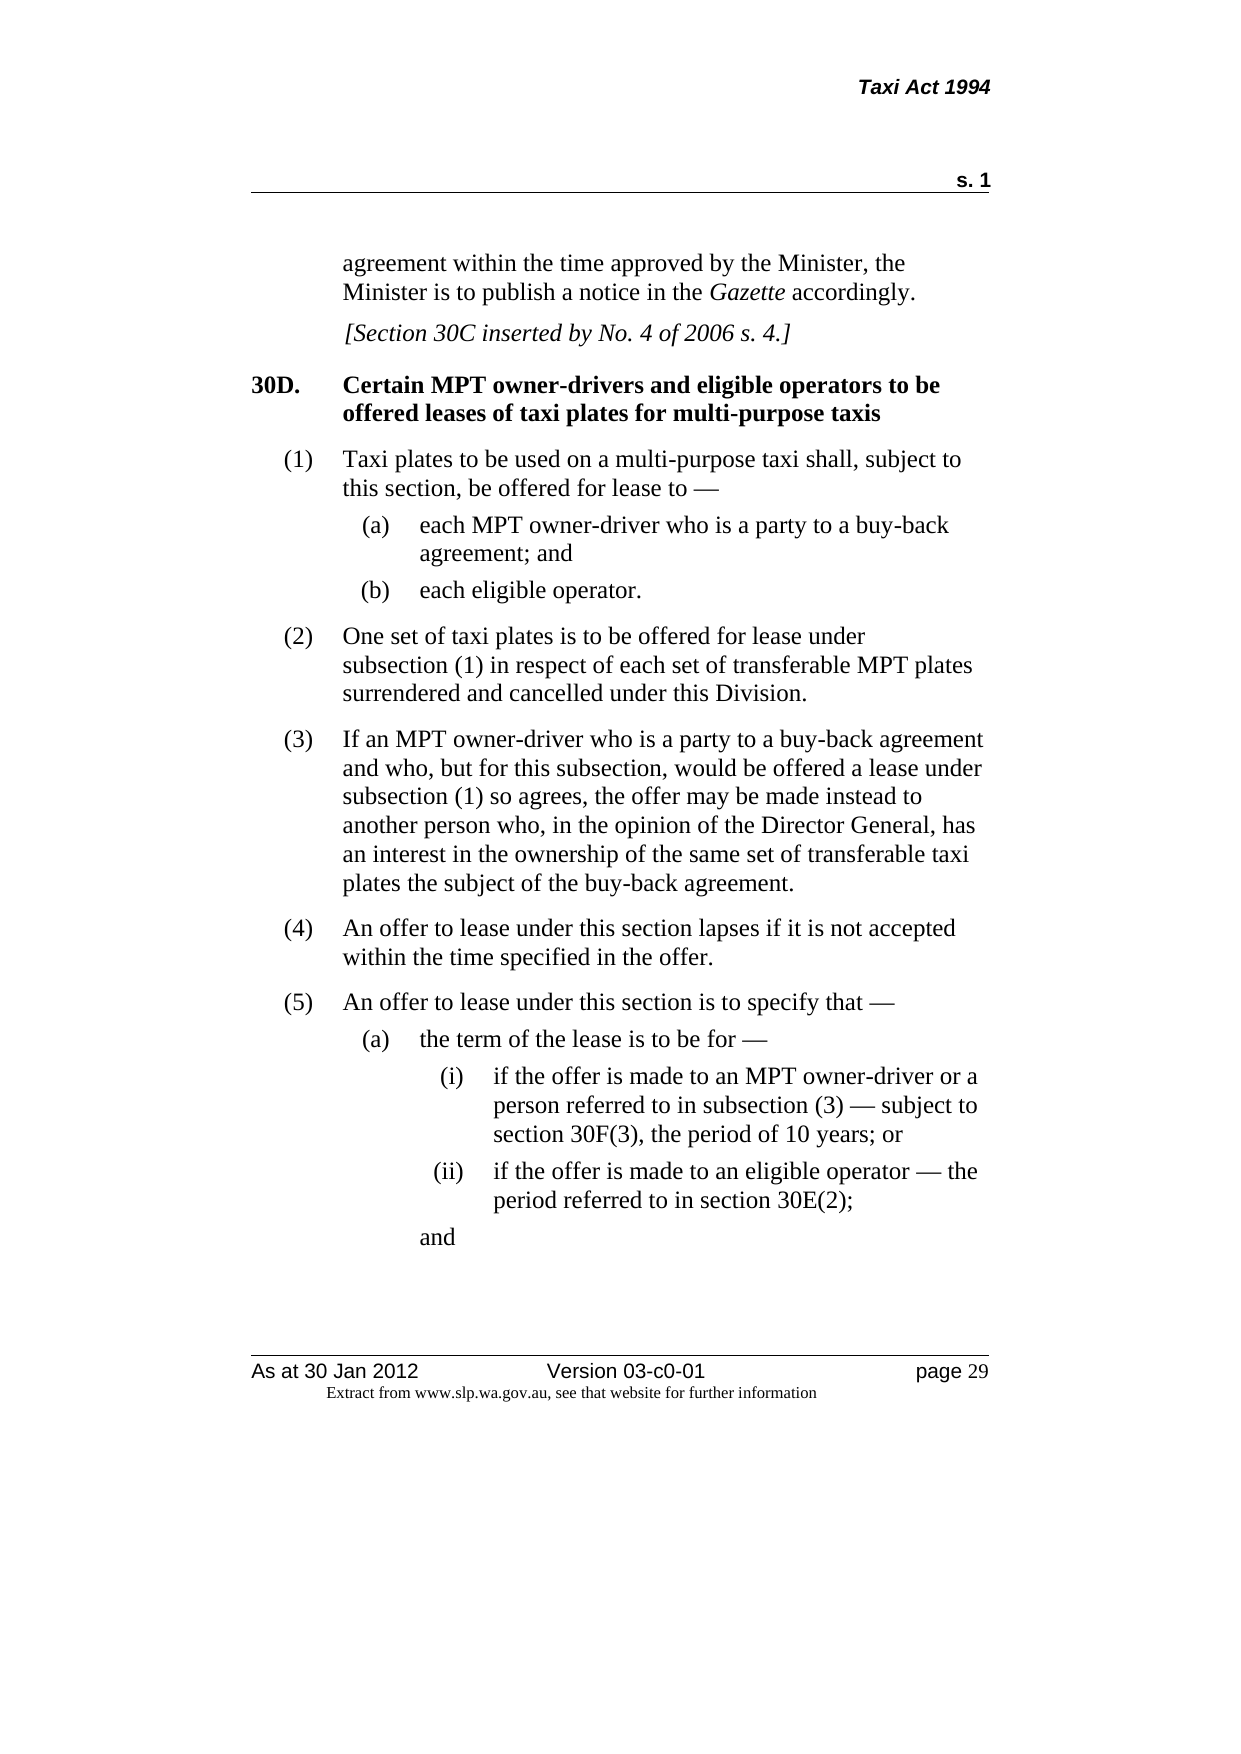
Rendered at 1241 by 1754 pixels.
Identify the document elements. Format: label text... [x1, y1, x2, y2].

text (i) if the offer is made to an MPT owner-driver or a person referred to in subsection (3) — subject to section 30F(3), the period of 10 years; or [251, 1061, 989, 1148]
subtitle 30D. Certain MPT owner-drivers and eligible operators to be offered leases of taxi plates for multi-purpose taxis [251, 370, 989, 427]
text [Section 30C inserted by No. 4 of 2006 s. 4.] [251, 318, 989, 347]
text (a) each MPT owner-driver who is a party to a buy-back agreement; and [251, 510, 989, 567]
text (4) An offer to lease under this section lapses if it is not accepted within the time specified in the offer. [251, 913, 989, 971]
text (ii) if the offer is made to an eligible operator — the period referred to in section 30E(2); [251, 1156, 989, 1213]
text (1) Taxi plates to be used on a multi-purpose taxi shall, subject to this section, be offered for lease to — [251, 444, 989, 501]
text (2) One set of taxi plates is to be offered for lease under subsection (1) in respect of each set of transferable MPT plates surrendered and cancelled under this Division. [251, 621, 989, 707]
text and [251, 1222, 989, 1251]
text (a) the term of the lease is to be for — [251, 1024, 989, 1053]
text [251, 248, 989, 306]
text (5) An offer to lease under this section is to specify that — [251, 987, 989, 1016]
text (3) If an MPT owner-driver who is a party to a buy-back agreement and who, but for this subsection, would be offered a lease under subsection (1) so agrees, the offer may be made instead to another person who, in the opinion of the Director General, has an interest in the ownership of the same set of transferable taxi plates the subject of the buy-back agreement. [251, 724, 989, 896]
text (b) each eligible operator. [251, 576, 989, 604]
